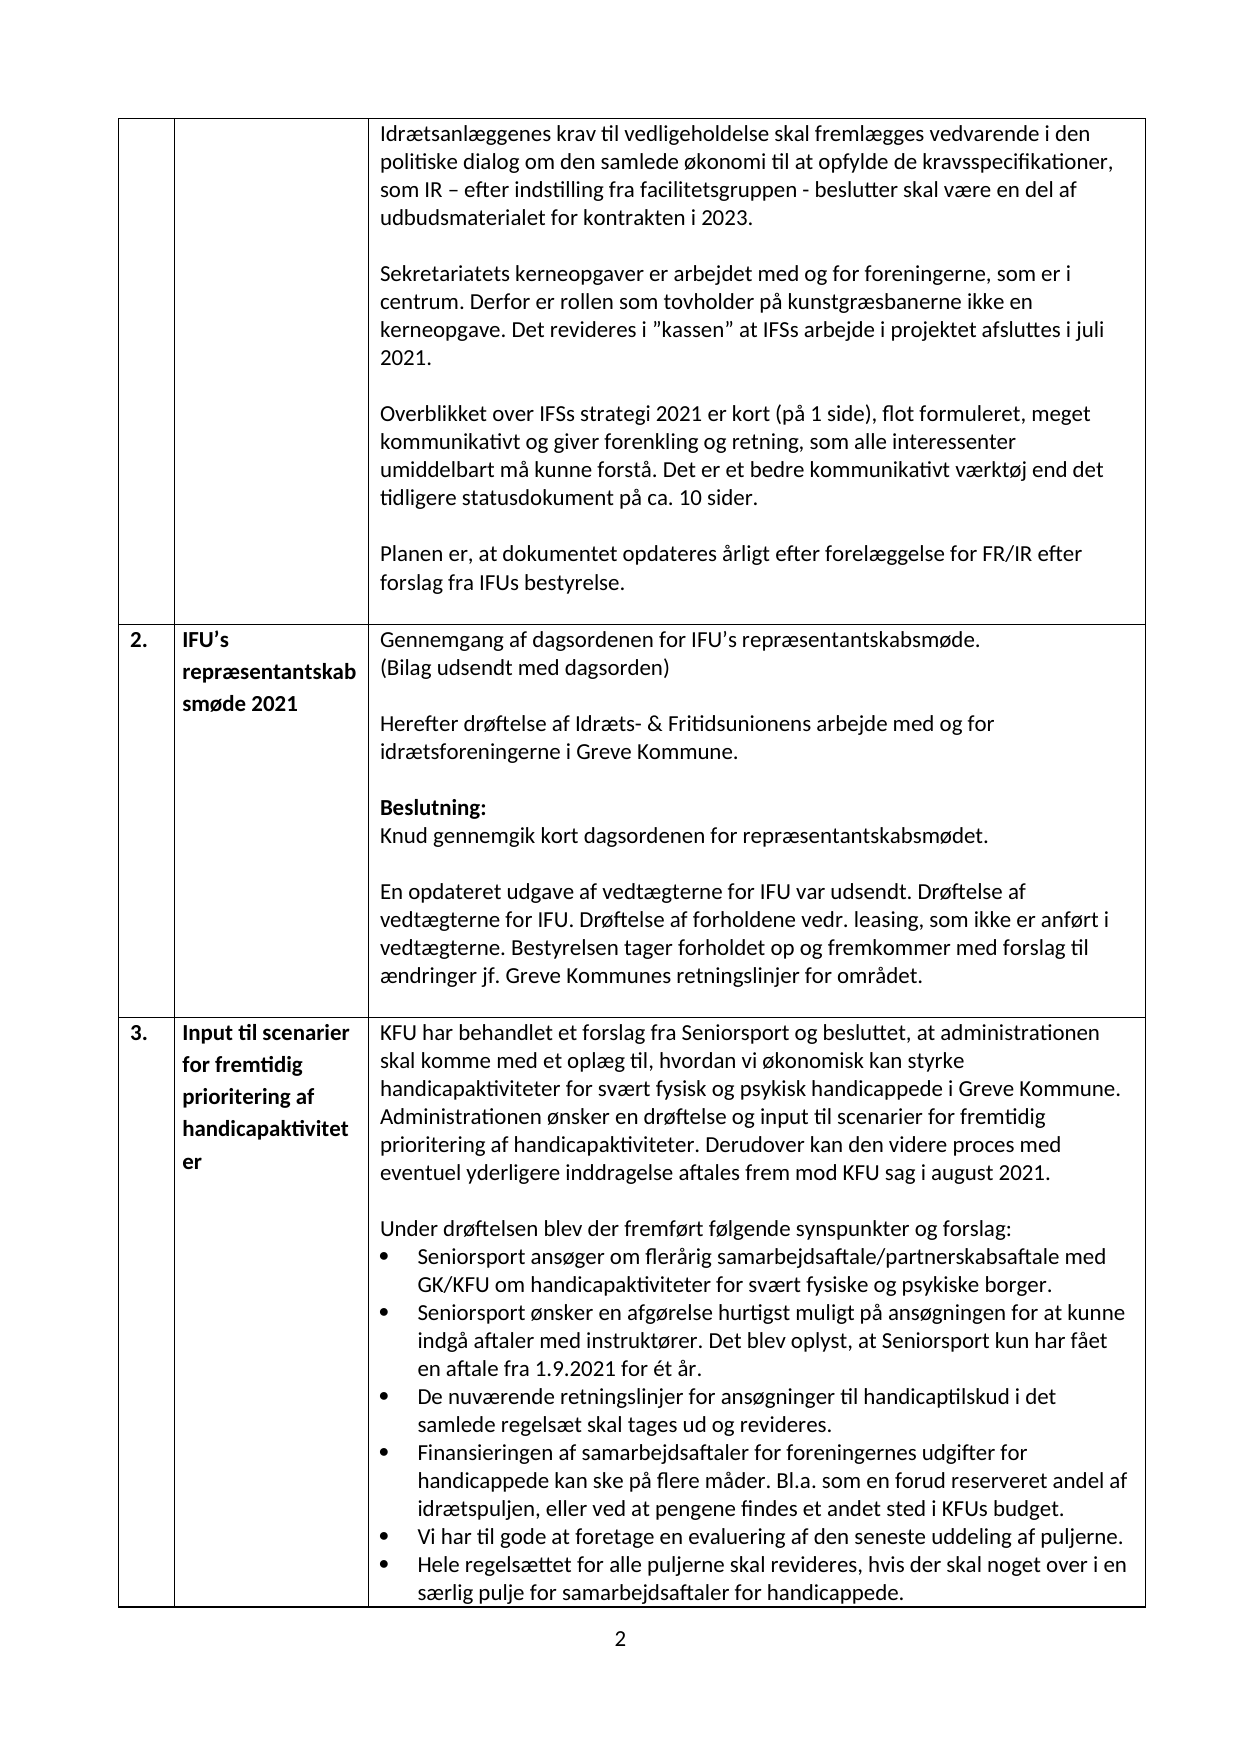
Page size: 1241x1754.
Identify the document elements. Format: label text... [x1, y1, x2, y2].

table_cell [369, 1018, 1145, 1606]
table_cell Gennemgang af dagsordenen for IFU’s repræsentantskabsmøde. (Bilag udsendt med dagsorden) Herefter drøftelse af Idræts- & Fritidsunionens arbejde med og for idrætsforeningerne i Greve Kommune. Beslutning: Knud gennemgik kort dagsordenen for repræsentantskabsmødet. En opdateret udgave af vedtægterne for IFU var udsendt. Drøftelse af vedtægterne for IFU. Drøftelse af forholdene vedr. leasing, som ikke er anført i vedtægterne. Bestyrelsen tager forholdet op og fremkommer med forslag til ændringer jf. Greve Kommunes retningslinjer for området. [369, 625, 1145, 1017]
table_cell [175, 119, 368, 624]
table_cell IFU’s repræsentantskabsmøde 2021 [175, 625, 368, 1017]
table_cell 3. [119, 1018, 174, 1606]
table_cell 1. [119, 119, 174, 624]
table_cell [175, 1018, 368, 1606]
table_cell 2. [119, 625, 174, 1017]
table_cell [369, 119, 1145, 624]
